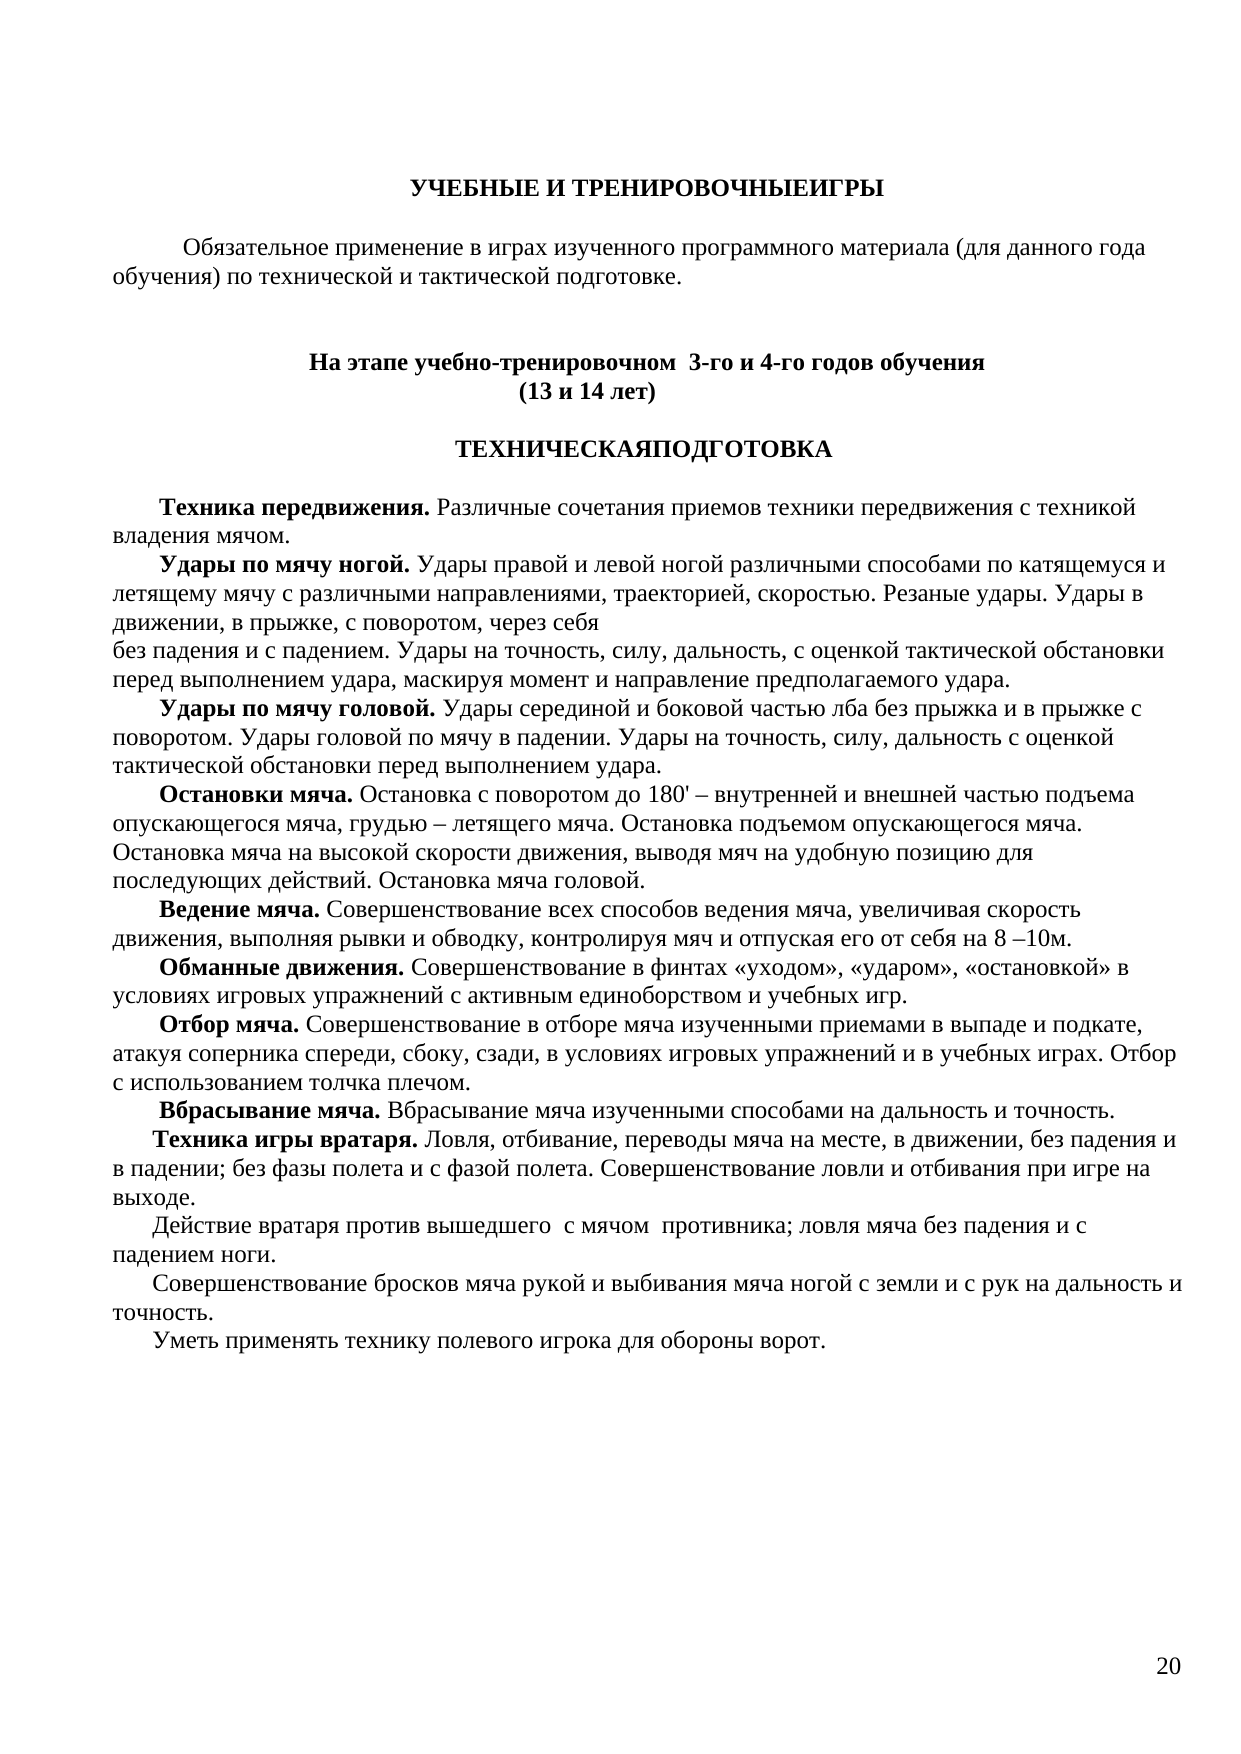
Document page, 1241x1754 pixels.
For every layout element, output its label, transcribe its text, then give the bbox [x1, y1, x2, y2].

subtitle УЧЕБНЫЕ И ТРЕНИРОВОЧНЫЕИГРЫ [191, 173, 1103, 201]
text Обманные движения. Совершенствование в финтах «уходом», «ударом», «остановкой» в условиях игровых упражнений с активным единоборством и учебных игр. [112, 952, 1131, 1009]
text Уметь применять технику полевого игрока для обороны ворот. [152, 1326, 1146, 1354]
text Ведение мяча. Совершенствование всех способов ведения мяча, увеличивая скорость движения, выполняя рывки и обводку, контролируя мяч и отпуская его от себя на 8 –10м. [112, 894, 1083, 952]
text Техника передвижения. Различные сочетания приемов техники передвижения с техникой владения мячом. [112, 492, 1138, 549]
text Действие вратаря против вышедшего с мячом противника; ловля мяча без падения и с падением ноги. [112, 1211, 1192, 1268]
text Вбрасывание мяча. Вбрасывание мяча изученными способами на дальность и точность. [159, 1096, 1146, 1124]
text Удары по мячу ногой. Удары правой и левой ногой различными способами по катящемуся и летящему мячу с различными направлениями, траекторией, скоростью. Резаные удары. Удары в движении, в прыжке, с поворотом, через себя [112, 549, 1167, 636]
text Техника игры вратаря. Ловля, отбивание, переводы мяча на месте, в движении, без падения и в падении; без фазы полета и с фазой полета. Совершенствование ловли и отбивания при игре на выходе. [112, 1124, 1178, 1211]
subtitle На этапе учебно-тренировочном 3-го и 4-го годов обучения [142, 347, 1152, 376]
text без падения и с падением. Удары на точность, силу, дальность, с оценкой тактической обстановки перед выполнением удара, маскируя момент и направление предполагаемого удара. [112, 636, 1166, 693]
text (13 и 14 лет) ТЕХНИЧЕСКАЯПОДГОТОВКА [455, 376, 840, 462]
text Удары по мячу головой. Удары серединой и боковой частью лба без прыжка и в прыжке с поворотом. Удары головой по мячу в падении. Удары на точность, силу, дальность с оценкой тактической обстановки перед выполнением удара. [112, 693, 1144, 779]
text Остановки мяча. Остановка с поворотом до 180' – внутренней и внешней частью подъема опускающегося мяча, грудью – летящего мяча. Остановка подъемом опускающегося мяча. [112, 779, 1136, 837]
text Совершенствование бросков мяча рукой и выбивания мяча ногой с земли и с рук на дальность и точность. [112, 1268, 1192, 1326]
text Остановка мяча на высокой скорости движения, выводя мяч на удобную позицию для последующих действий. Остановка мяча головой. [112, 837, 1035, 894]
text Обязательное применение в играх изученного программного материала (для данного года обучения) по технической и тактической подготовке. [112, 233, 1174, 290]
text Отбор мяча. Совершенствование в отборе мяча изученными приемами в выпаде и подкате, атакуя соперника спереди, сбоку, сзади, в условиях игровых упражнений и в учебных играх. Отбор с использованием толчка плечом. [112, 1009, 1178, 1096]
